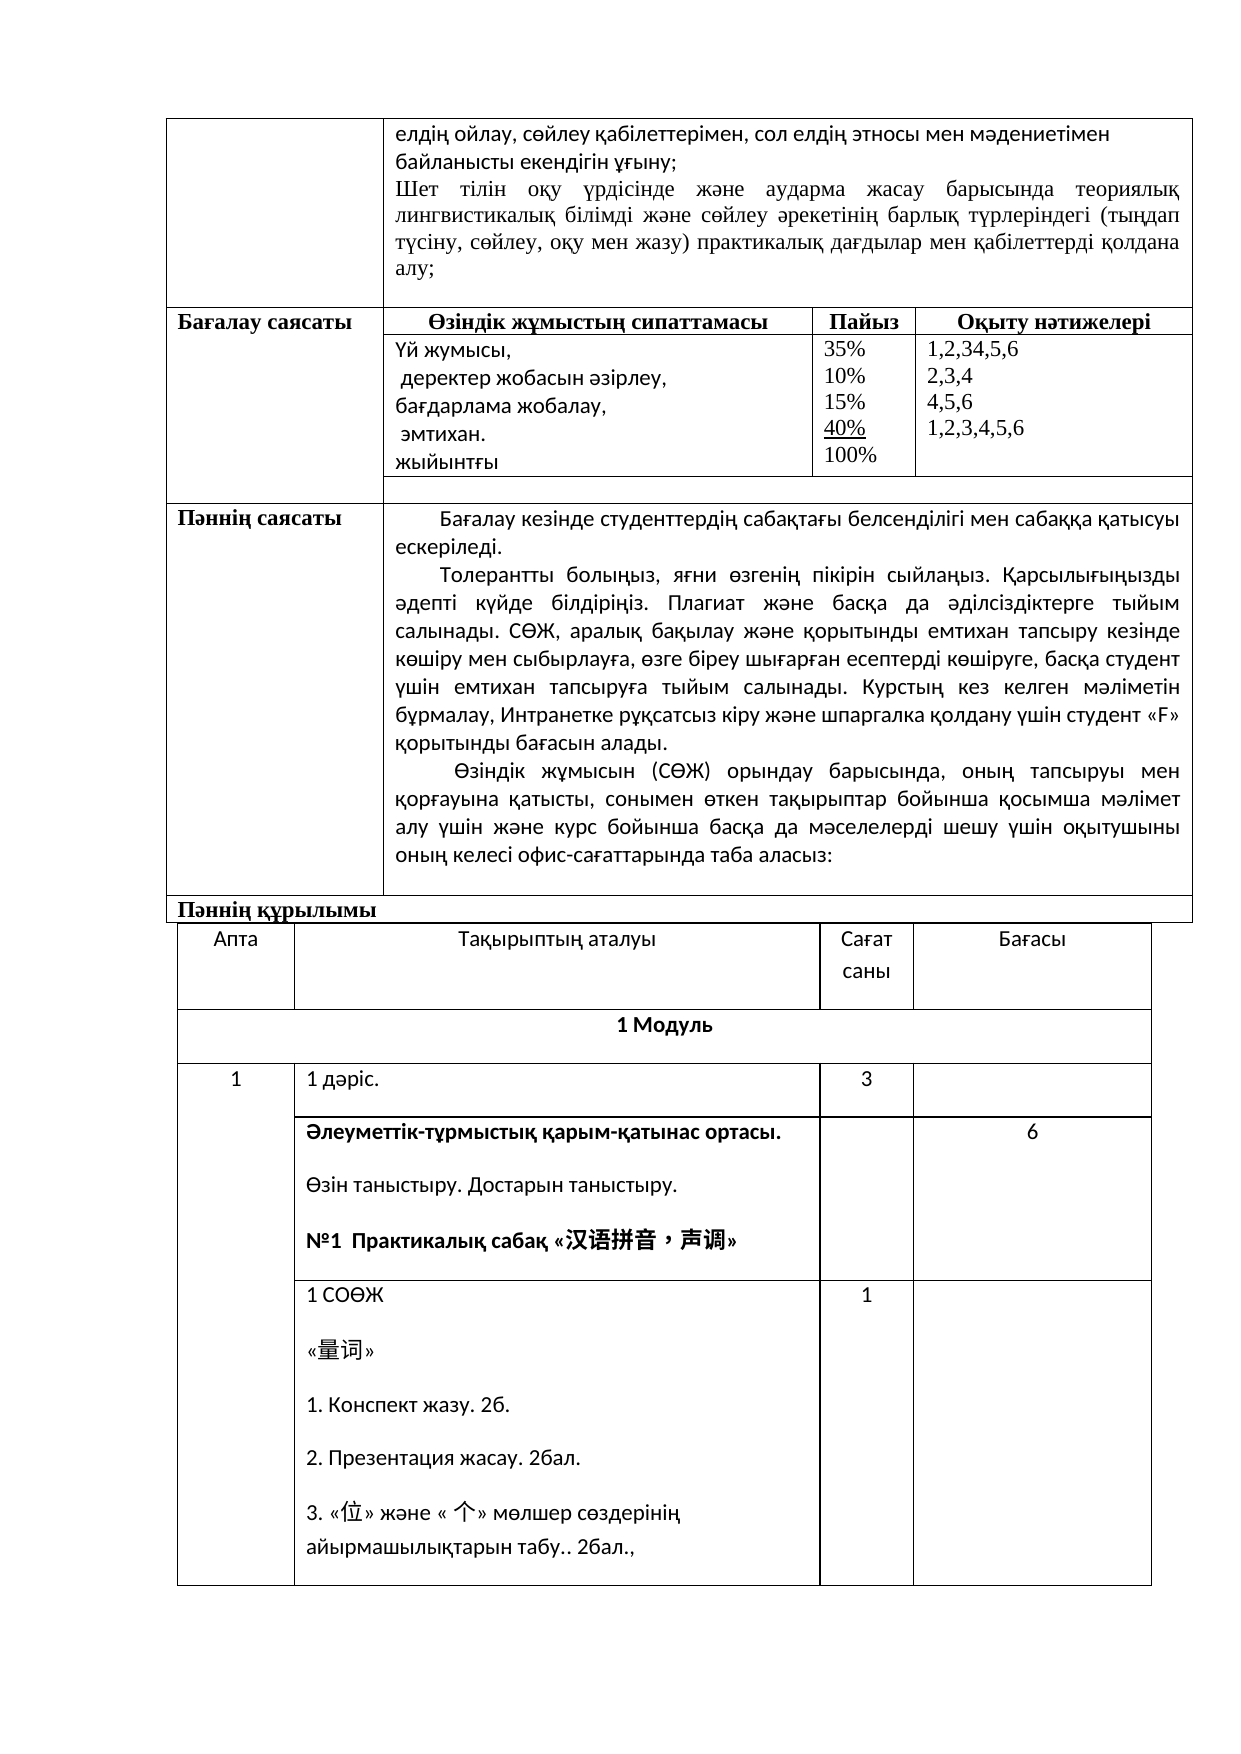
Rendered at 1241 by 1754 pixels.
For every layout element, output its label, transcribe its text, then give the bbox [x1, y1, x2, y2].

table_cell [384, 119, 1192, 307]
table_cell [384, 477, 1192, 503]
table_cell Оқыту нәтижелері [916, 308, 1192, 334]
table_cell Пәннің құрылымы [167, 896, 1192, 922]
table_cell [167, 119, 383, 307]
table_cell Өзіндік жұмыстың сипаттамасы [384, 308, 812, 334]
table_cell 1 СОӨЖ «量词» 1. Конспект жазу. 2б. 2. Презентация жасау. 2бал. 3. «位» және « 个» мөлшер сөздерінің айырмашылықтарын табу.. 2бал., [295, 1281, 819, 1584]
table_cell Бағалау саясаты [167, 308, 383, 503]
table_header Тақырыптың аталуы [295, 924, 819, 1009]
table_cell Әлеуметтік-тұрмыстық қарым-қатынас ортасы. Өзін таныстыру. Достарын таныстыру. №1 Практикалық сабақ «汉语拼音，声调» [295, 1118, 819, 1279]
table_cell 1 [178, 1064, 294, 1584]
table_cell [914, 1064, 1151, 1116]
table_header Апта [178, 924, 294, 1009]
table_cell 1 [821, 1281, 913, 1584]
table_cell 1 дәріс. [295, 1064, 819, 1116]
table_cell Үй жумысы, деректер жобасын әзірлеу, бағдарлама жобалау, эмтихан. жыйынтғы [384, 335, 812, 476]
table_cell [821, 1118, 913, 1279]
table_cell Пәннің саясаты [167, 504, 383, 894]
table_cell [914, 1281, 1151, 1584]
table_cell 35% 10% 15% 40% 100% [813, 335, 915, 476]
table_cell Пайыз [813, 308, 915, 334]
table_cell 1,2,34,5,6 2,3,4 4,5,6 1,2,3,4,5,6 [916, 335, 1192, 476]
table_cell 1 Модуль [178, 1010, 1151, 1063]
table_cell 6 [914, 1118, 1151, 1279]
table_header Сағат саны [821, 924, 913, 1009]
table_header Бағасы [914, 924, 1151, 1009]
table_cell 3 [821, 1064, 913, 1116]
table_cell Бағалау кезінде студенттердің сабақтағы белсенділігі мен сабаққа қатысуы ескеріледі. Толерантты болыңыз, яғни өзгенің пікірін сыйлаңыз. Қарсылығыңызды әдепті күйде білдіріңіз. Плагиат және басқа да әділсіздіктерге тыйым салынады. СӨЖ, аралық бақылау және қорытынды емтихан тапсыру кезінде көшіру мен сыбырлауға, өзге біреу шығарған есептерді көшіруге, басқа студент үшін емтихан тапсыруға тыйым салынады. Курстың кез келген мәліметін бұрмалау, Интранетке рұқсатсыз кіру және шпаргалка қолдану үшін студент «F» қорытынды бағасын алады. Өзіндік жұмысын (СӨЖ) орындау барысында, оның тапсыруы мен қорғауына қатысты, сонымен өткен тақырыптар бойынша қосымша мәлімет алу үшін және курс бойынша басқа да мәселелерді шешу үшін оқытушыны оның келесі офис-сағаттарында таба аласыз: [384, 504, 1192, 894]
